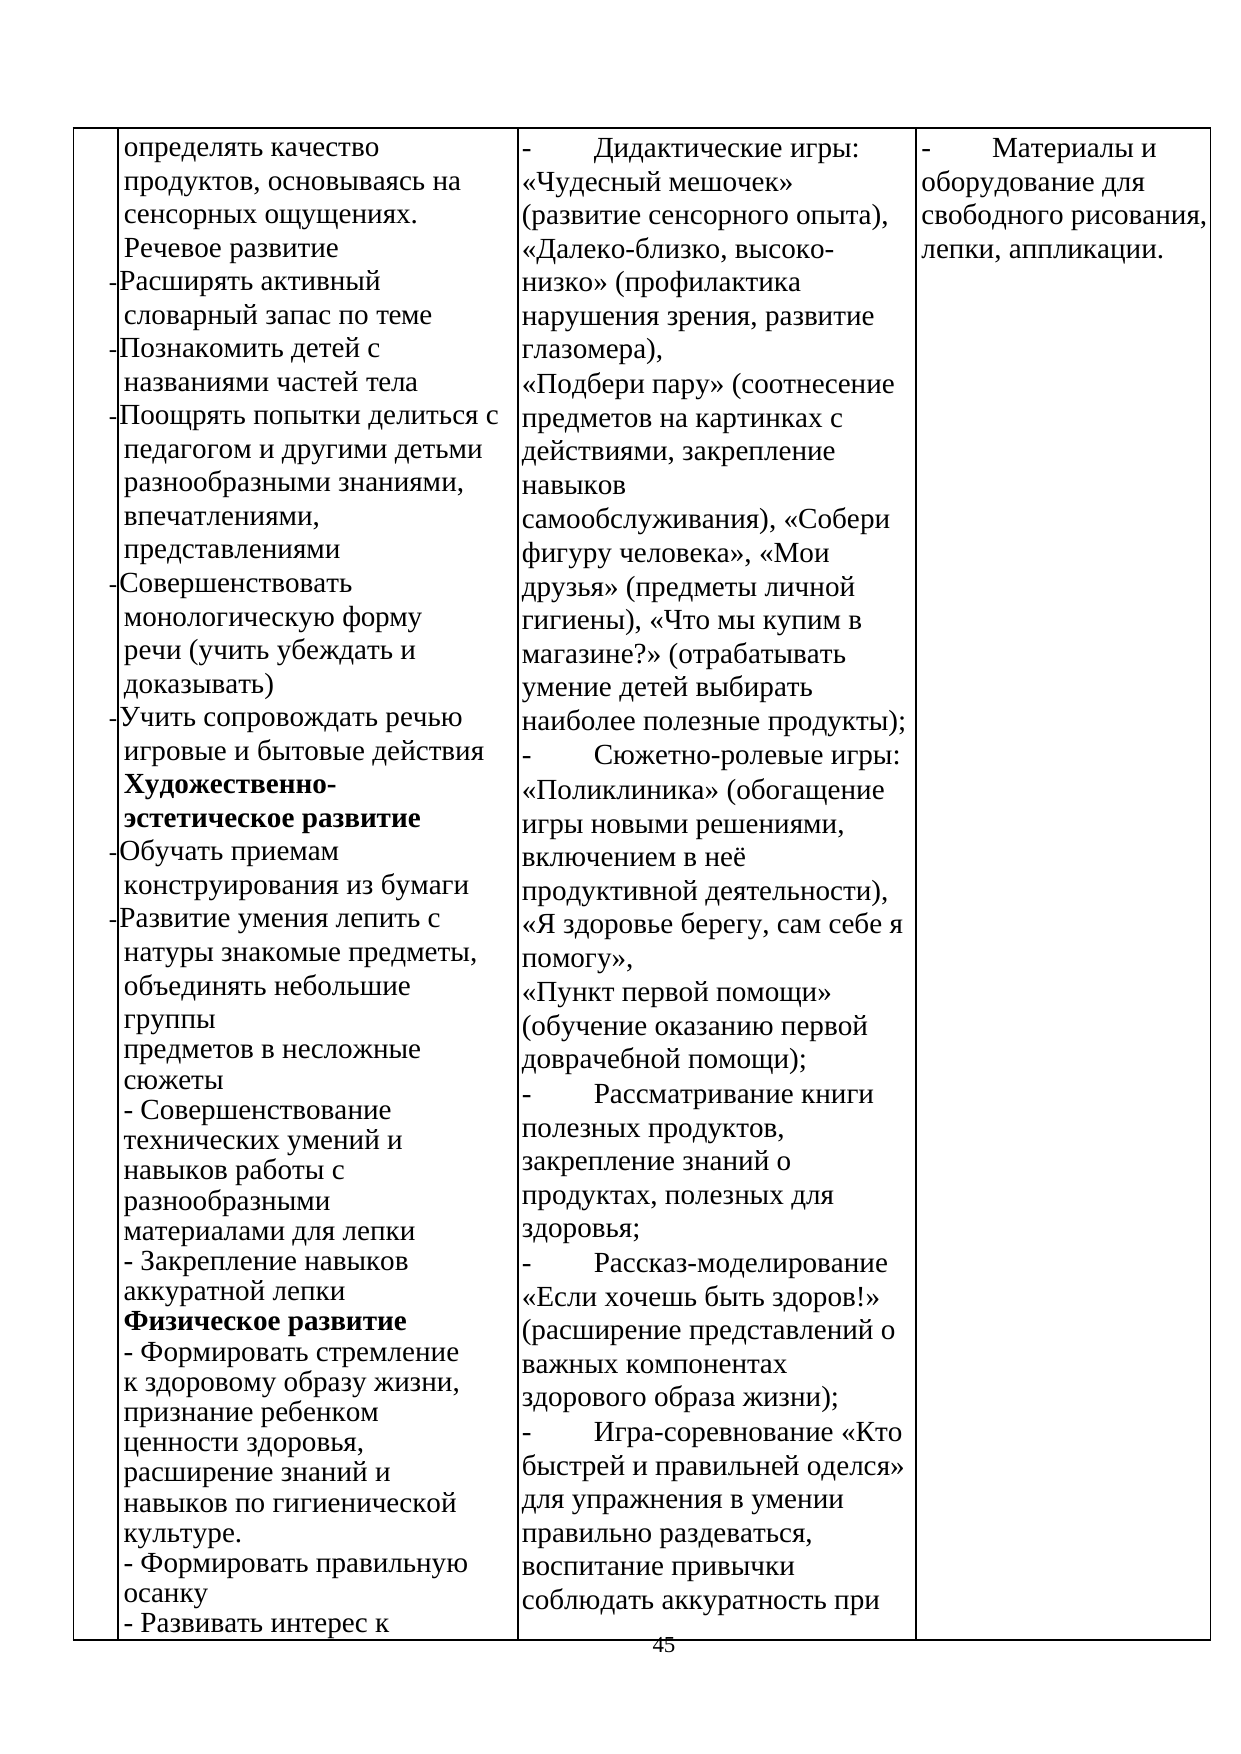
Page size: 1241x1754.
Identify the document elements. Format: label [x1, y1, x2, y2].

table_cell [917, 129, 1210, 1639]
table_cell [74, 129, 117, 1639]
table_cell [519, 129, 915, 1639]
table_cell [119, 129, 517, 1639]
